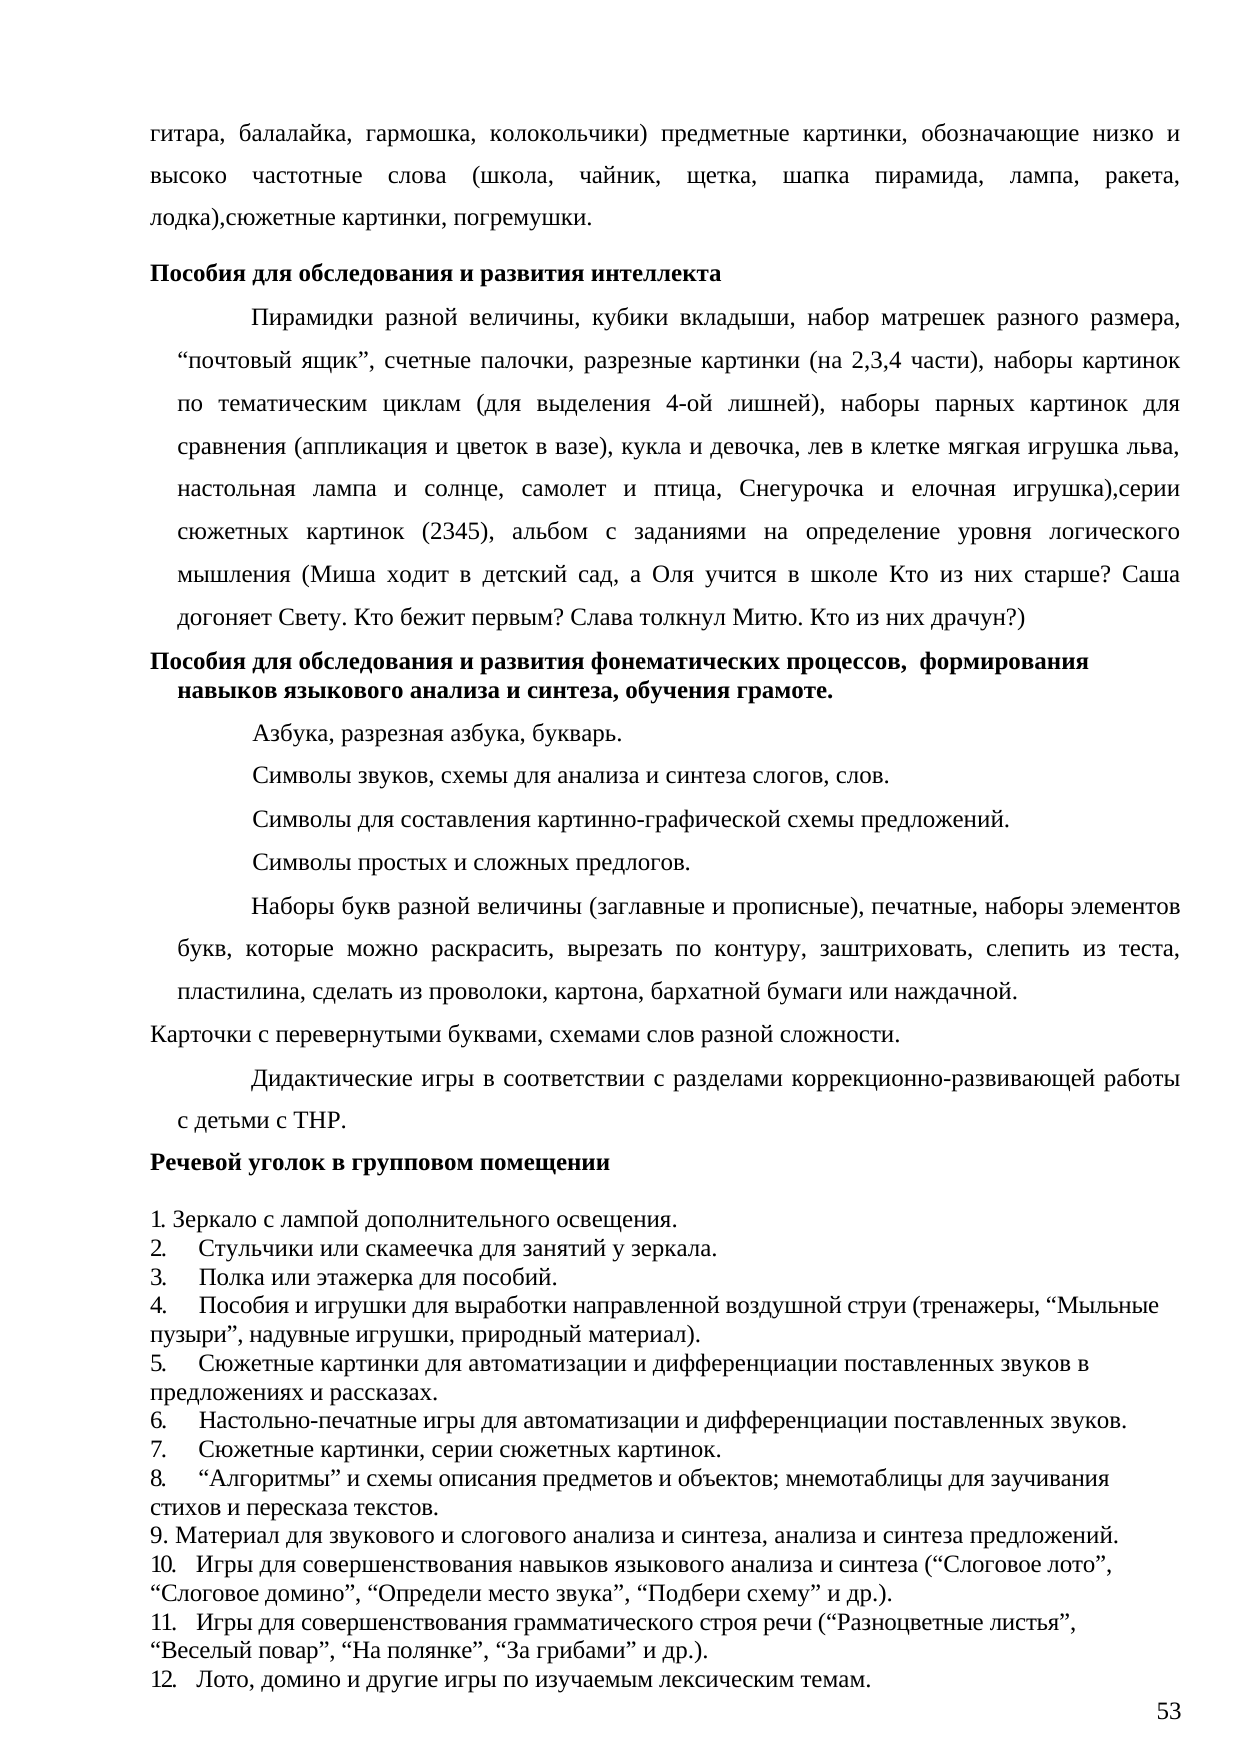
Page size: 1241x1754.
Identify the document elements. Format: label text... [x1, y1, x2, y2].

text Наборы букв разной величины (заглавные и прописные), печатные, наборы элементов букв, которые можно раскрасить, вырезать по контуру, заштриховать, слепить из теста, пластилина, сделать из проволоки, картона, бархатной бумаги или наждачной. [177, 891, 1181, 1004]
text Пособия для обследования и развития фонематических процессов, формирования [150, 646, 1181, 675]
text 9. Материал для звукового и слогового анализа и синтеза, анализа и синтеза предложений. [150, 1520, 1181, 1549]
text 8. “Алгоритмы” и схемы описания предметов и объектов; мнемотаблицы для заучивания стихов и пересказа текстов. [150, 1463, 1181, 1520]
text Речевой уголок в групповом помещении [150, 1147, 1181, 1175]
text Пирамидки разной величины, кубики вкладыши, набор матрешек разного размера, “почтовый ящик”, счетные палочки, разрезные картинки (на 2,3,4 части), наборы картинок по тематическим циклам (для выделения 4-ой лишней), наборы парных картинок для сравнения (аппликация и цветок в вазе), кукла и девочка, лев в клетке мягкая игрушка льва, настольная лампа и солнце, самолет и птица, Снегурочка и елочная игрушка),серии сюжетных картинок (2345), альбом с заданиями на определение уровня логического мышления (Миша ходит в детский сад, а Оля учится в школе Кто из них старше? Саша догоняет Свету. Кто бежит первым? Слава толкнул Митю. Кто из них драчун?) [177, 302, 1181, 631]
text Азбука, разрезная азбука, букварь. [252, 718, 1181, 746]
text Символы простых и сложных предлогов. [252, 847, 1181, 876]
text 5. Сюжетные картинки для автоматизации и дифференциации поставленных звуков в предложениях и рассказах. [150, 1348, 1181, 1405]
text Символы для составления картинно-графической схемы предложений. [252, 804, 1181, 833]
text Карточки с перевернутыми буквами, схемами слов разной сложности. [150, 1019, 1181, 1047]
text Пособия для обследования и развития интеллекта [150, 258, 1181, 287]
text Дидактические игры в соответствии с разделами коррекционно-развивающей работы с детьми с ТНР. [177, 1063, 1181, 1134]
text 10. Игры для совершенствования навыков языкового анализа и синтеза (“Слоговое лото”, “Слоговое домино”, “Определи место звука”, “Подбери схему” и др.). [150, 1549, 1181, 1607]
text 3. Полка или этажерка для пособий. [150, 1262, 1181, 1290]
text навыков языкового анализа и синтеза, обучения грамоте. [177, 675, 1181, 703]
text 2. Стульчики или скамеечка для занятий у зеркала. [150, 1233, 1181, 1262]
text 6. Настольно-печатные игры для автоматизации и дифференциации поставленных звуков. [150, 1405, 1181, 1434]
text Символы звуков, схемы для анализа и синтеза слогов, слов. [252, 761, 1181, 789]
text 11. Игры для совершенствования грамматического строя речи (“Разноцветные листья”, “Веселый повар”, “На полянке”, “За грибами” и др.). [150, 1607, 1181, 1664]
text 12. Лото, домино и другие игры по изучаемым лексическим темам. [150, 1664, 1181, 1693]
text гитара, балалайка, гармошка, колокольчики) предметные картинки, обозначающие низко и высоко частотные слова (школа, чайник, щетка, шапка пирамида, лампа, ракета, лодка),сюжетные картинки, погремушки. [150, 118, 1181, 231]
text 1. Зеркало с лампой дополнительного освещения. [150, 1204, 1181, 1233]
text 4. Пособия и игрушки для выработки направленной воздушной струи (тренажеры, “Мыльные пузыри”, надувные игрушки, природный материал). [150, 1290, 1181, 1348]
text 7. Сюжетные картинки, серии сюжетных картинок. [150, 1434, 1181, 1463]
